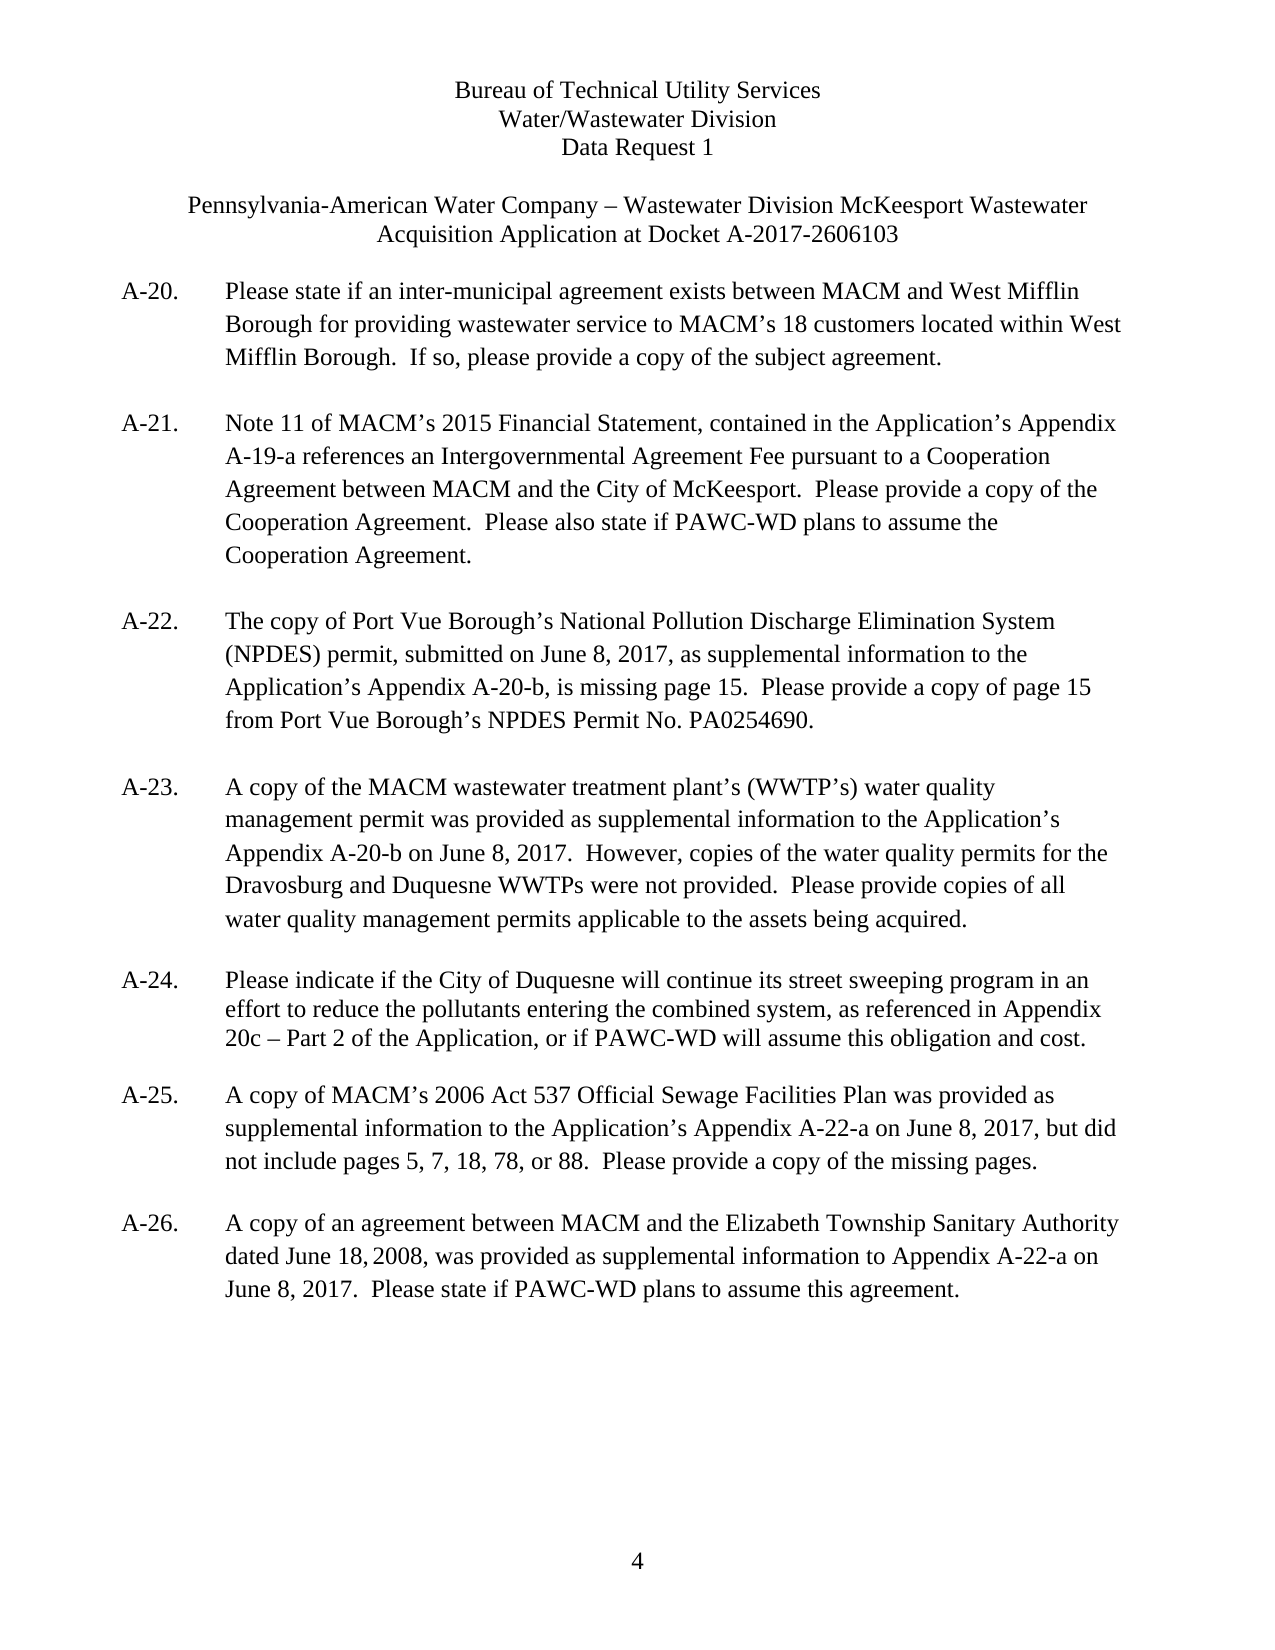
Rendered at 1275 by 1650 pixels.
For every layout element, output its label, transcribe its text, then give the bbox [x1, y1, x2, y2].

list A copy of the MACM wastewater treatment plant’s (WWTP’s) water quality management permit was provided as supplemental information to the Application’s Appendix A-20-b on June 8, 2017. However, copies of the water quality permits for the Dravosburg and Duquesne WWTPs were not provided. Please provide copies of all water quality management permits applicable to the assets being acquired. [150, 772, 1125, 932]
list The copy of Port Vue Borough’s National Pollution Discharge Elimination System (NPDES) permit, submitted on June 8, 2017, as supplemental information to the Application’s Appendix A-20-b, is missing page 15. Please provide a copy of page 15 from Port Vue Borough’s NPDES Permit No. PA0254690. [150, 606, 1125, 734]
list A copy of an agreement between MACM and the Elizabeth Township Sanitary Authority dated June 18, 2008, was provided as supplemental information to Appendix A-22-a on June 8, 2017. Please state if PAWC-WD plans to assume this agreement. [150, 1208, 1125, 1303]
list Please indicate if the City of Duquesne will continue its street sweeping program in an effort to reduce the pollutants entering the combined system, as referenced in Appendix 20c – Part 2 of the Application, or if PAWC-WD will assume this obligation and cost. [150, 965, 1125, 1052]
list Note 11 of MACM’s 2015 Financial Statement, contained in the Application’s Appendix A-19-a references an Intergovernmental Agreement Fee pursuant to a Cooperation Agreement between MACM and the City of McKeesport. Please provide a copy of the Cooperation Agreement. Please also state if PAWC-WD plans to assume the Cooperation Agreement. [150, 408, 1125, 569]
list A copy of MACM’s 2006 Act 537 Official Sewage Facilities Plan was provided as supplemental information to the Application’s Appendix A-22-a on June 8, 2017, but did not include pages 5, 7, 18, 78, or 88. Please provide a copy of the missing pages. [150, 1080, 1125, 1175]
list Please state if an inter-municipal agreement exists between MACM and West Mifflin Borough for providing wastewater service to MACM’s 18 customers located within West Mifflin Borough. If so, please provide a copy of the subject agreement. [150, 276, 1125, 371]
